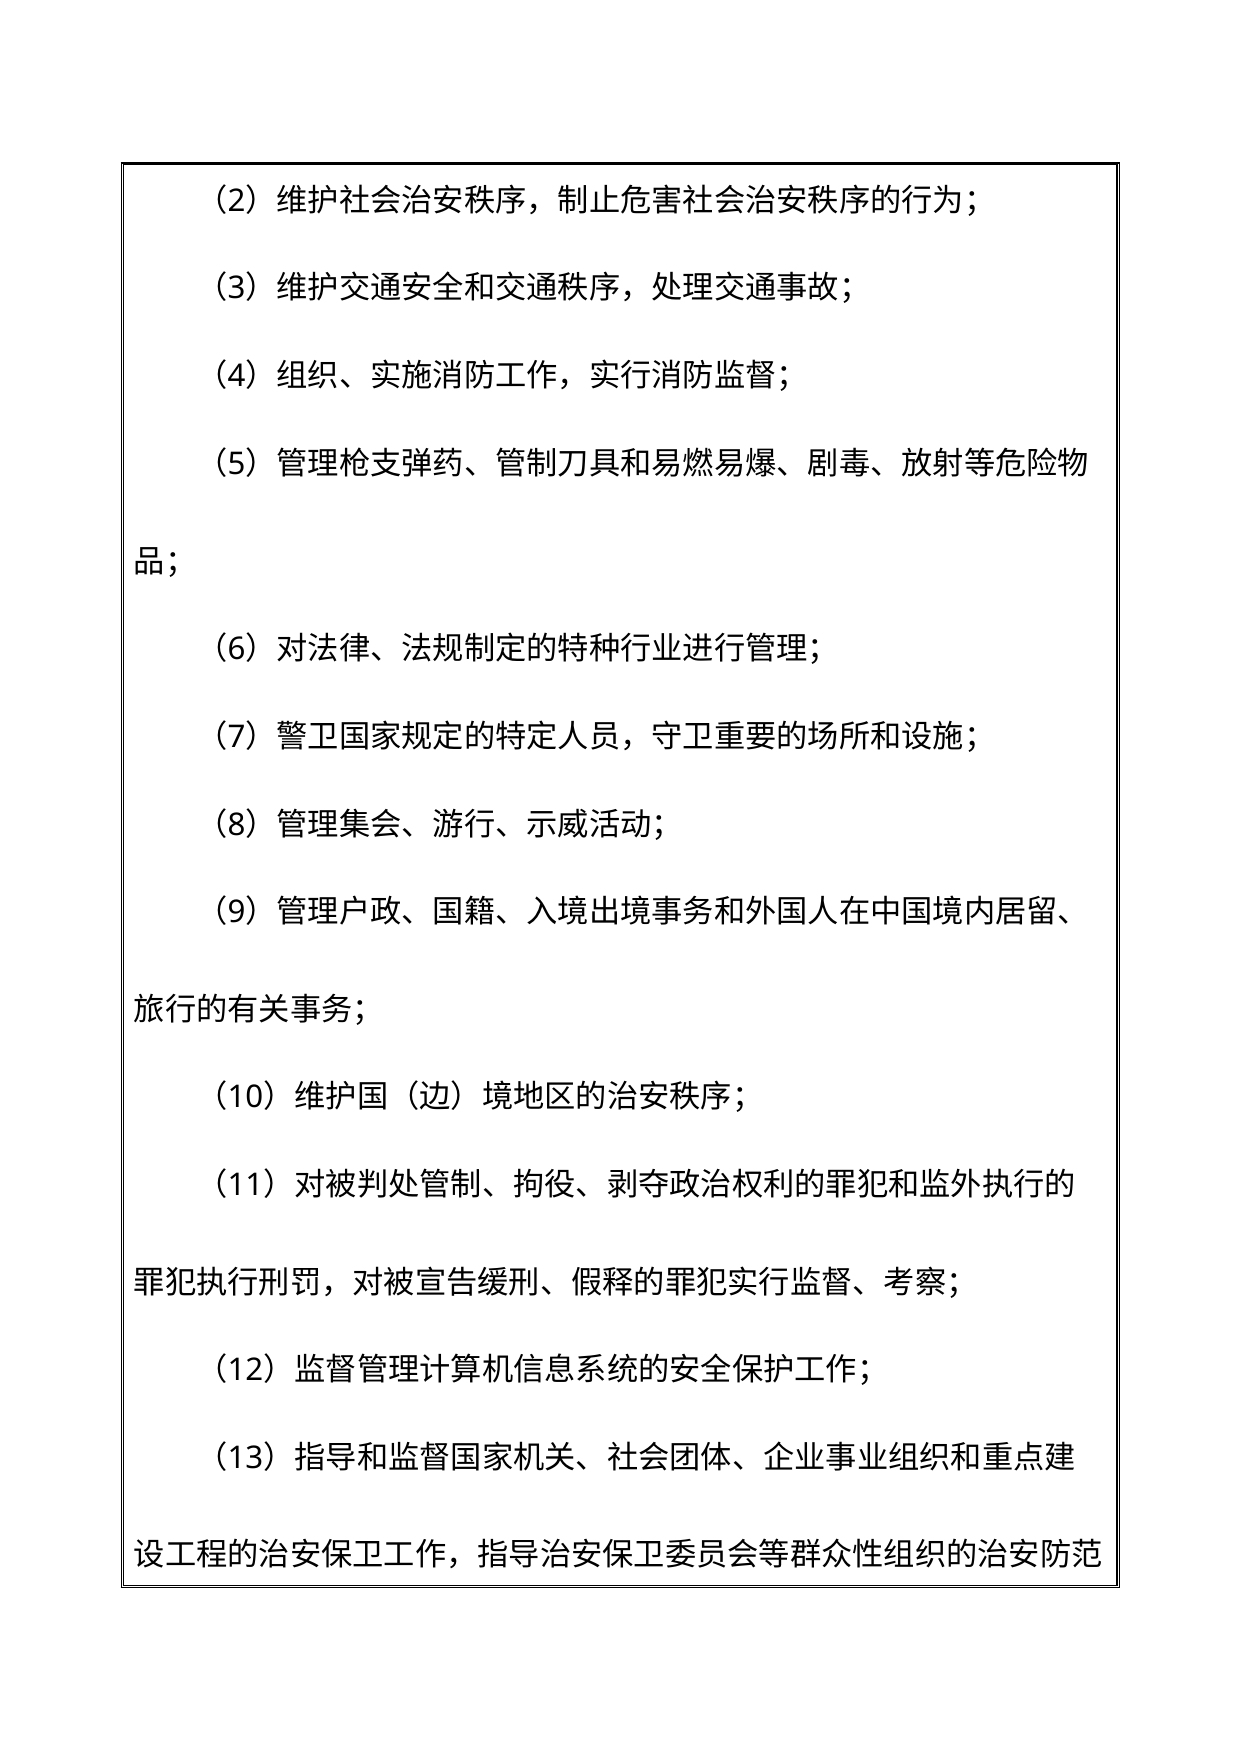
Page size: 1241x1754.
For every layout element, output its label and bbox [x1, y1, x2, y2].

table_header [124, 165, 1116, 1585]
